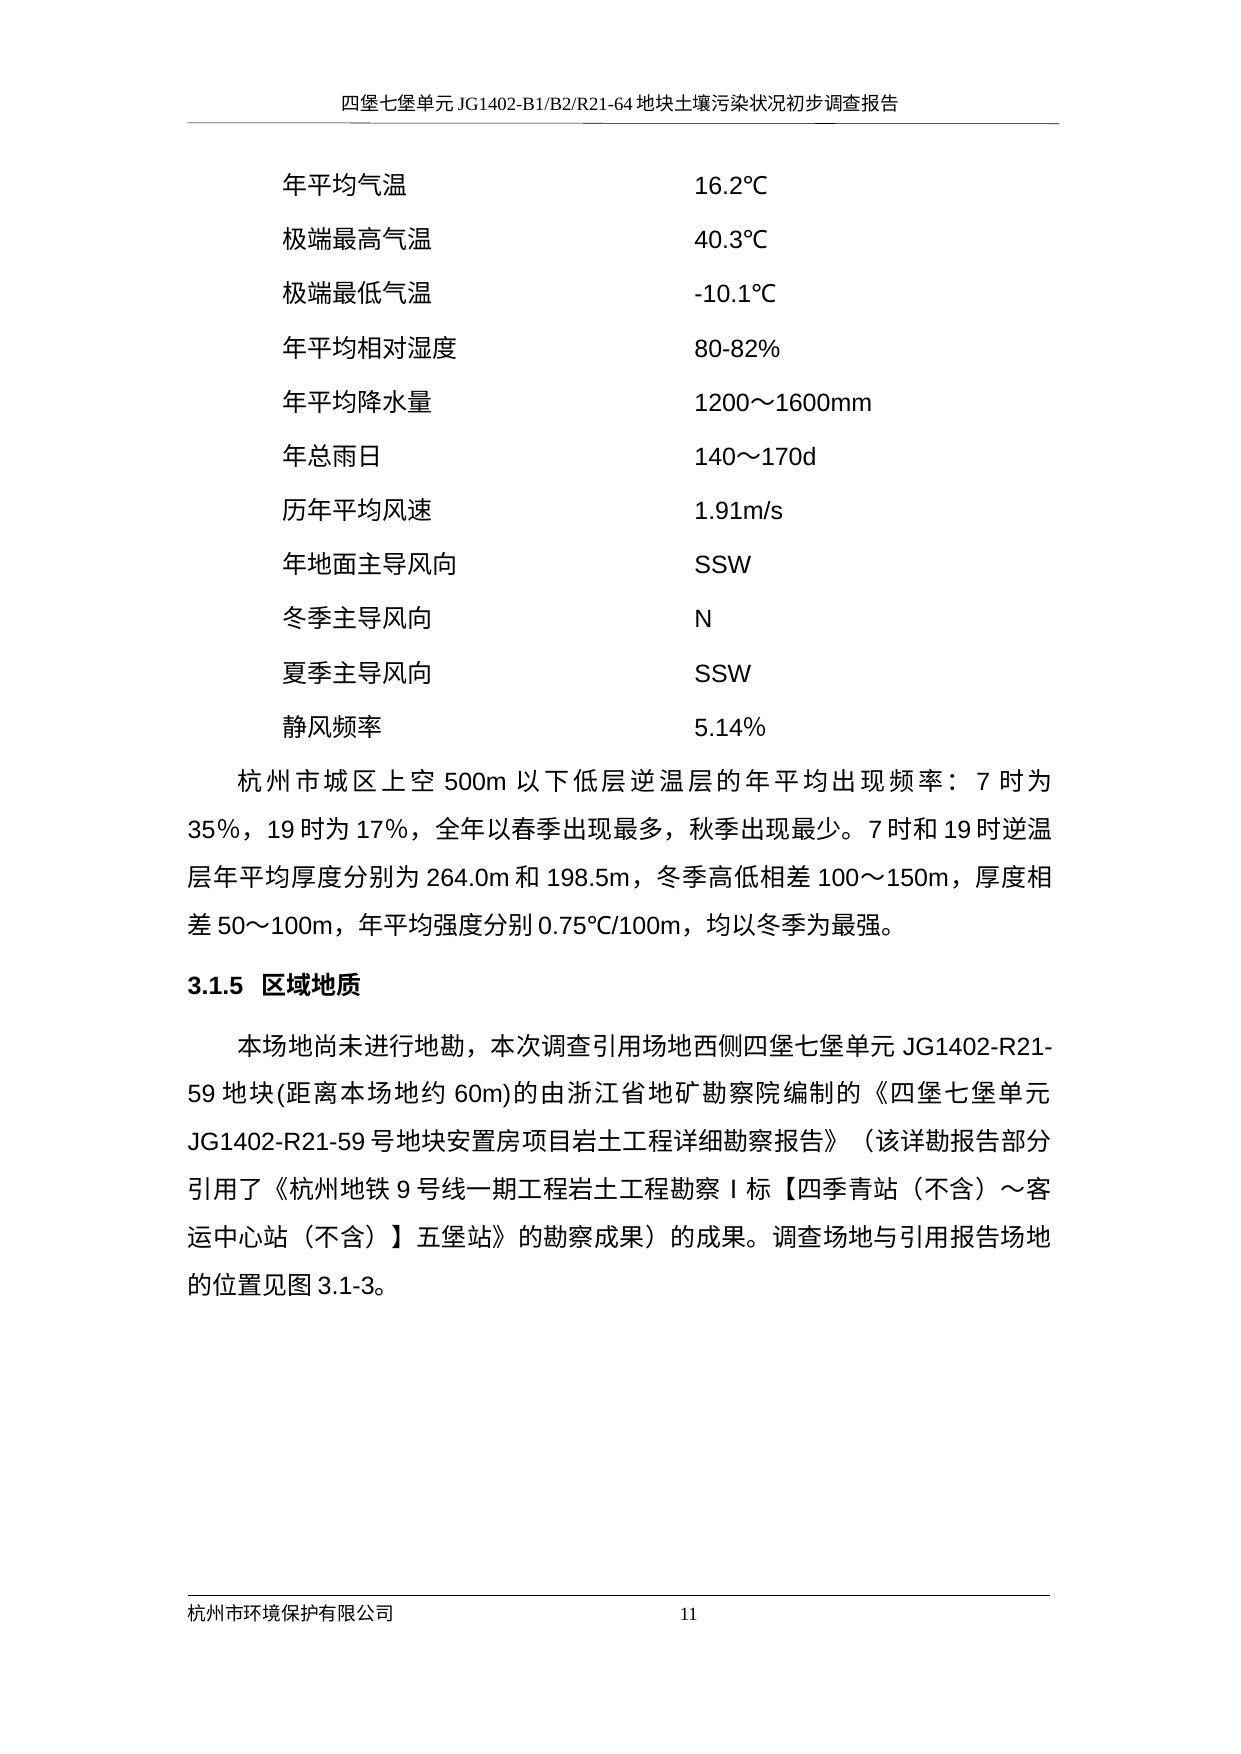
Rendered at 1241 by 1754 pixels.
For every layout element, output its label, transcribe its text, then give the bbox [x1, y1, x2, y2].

table_cell 夏季主导风向 [221, 638, 633, 692]
table_cell 1200～ [633, 367, 1053, 421]
table_cell 年平均降水量 [221, 367, 633, 421]
text 杭州市城区上空以下低层逆温层的年平均出现频率：7时为35％，19时为17％，全年以春季出现最多，秋季出现最少。7时和19时逆温层年平均厚度分别为和，冬季高低相差100～150m，厚度相差50～100m，年平均强度分别/，均以冬季为最强。 [187, 752, 1053, 944]
table_cell 年地面主导风向 [221, 529, 633, 583]
text 区域地质 [187, 956, 1053, 1004]
table_cell 冬季主导风向 [221, 583, 633, 637]
table_cell 140～170d [633, 421, 1053, 475]
table_header [633, 150, 1053, 204]
table_cell 历年平均风速 [221, 475, 633, 529]
table_cell SSW [633, 529, 1053, 583]
table_cell 极端最高气温 [221, 204, 633, 258]
table_cell /s [633, 475, 1053, 529]
table_cell [633, 204, 1053, 258]
table_cell SSW [633, 638, 1053, 692]
table_cell N [633, 583, 1053, 637]
table_cell 年平均相对湿度 [221, 313, 633, 367]
table_cell 极端最低气温 [221, 258, 633, 312]
text 本场地尚未进行地勘，本次调查引用场地西侧四堡七堡单元JG1402-R21-59地块(距离本场地约60m)的由浙江省地矿勘察院编制的《四堡七堡单元JG1402-R21-59号地块安置房项目岩土工程详细勘察报告》（该详勘报告部分引用了《杭州地铁9号线一期工程岩土工程勘察Ⅰ标【四季青站（不含）～客运中心站（不含）】五堡站》的勘察成果）的成果。调查场地与引用报告场地的位置见图3.1-3。 [187, 1017, 1053, 1304]
table_cell 年总雨日 [221, 421, 633, 475]
table_cell 5.14％ [633, 692, 1053, 746]
table_cell [633, 258, 1053, 312]
table_cell 静风频率 [221, 692, 633, 746]
table_cell 80-82% [633, 313, 1053, 367]
table_header 年平均气温 [221, 150, 633, 204]
